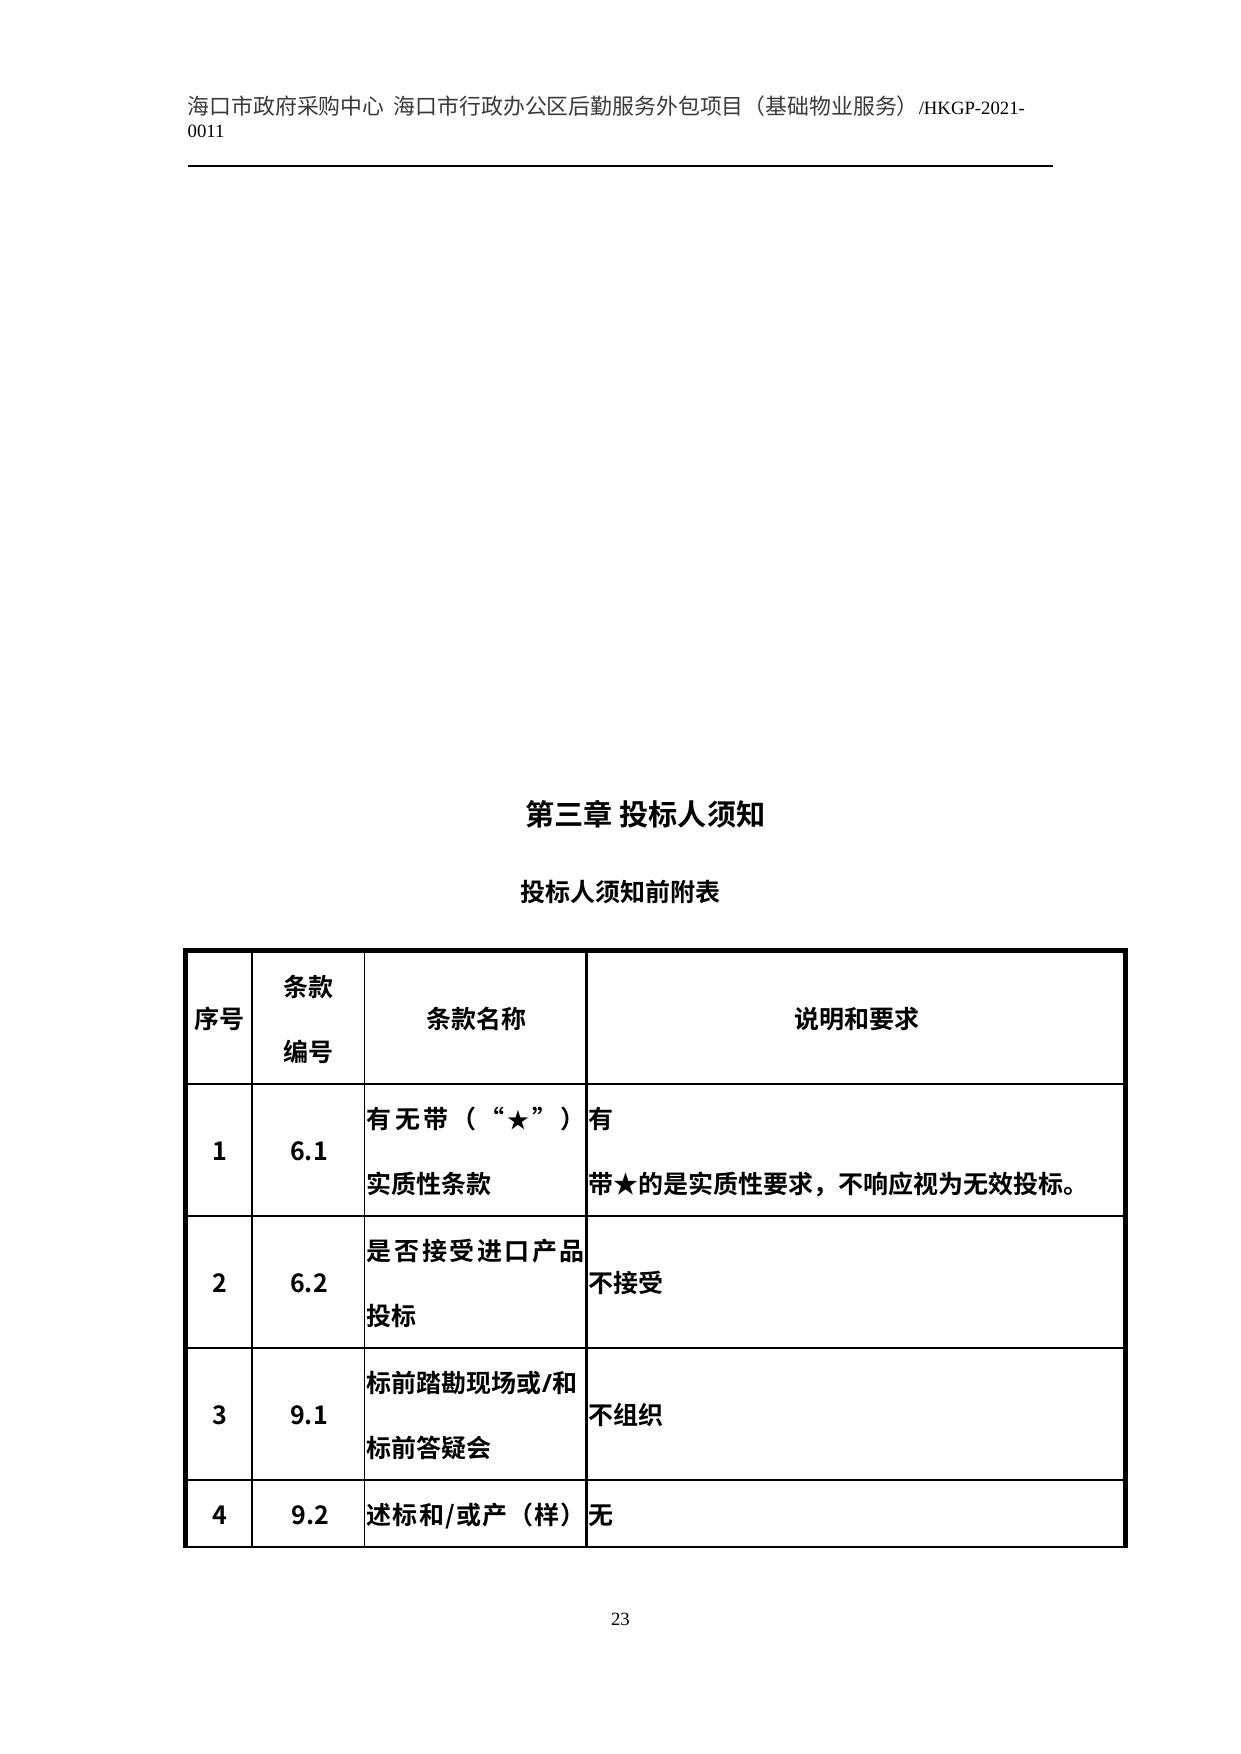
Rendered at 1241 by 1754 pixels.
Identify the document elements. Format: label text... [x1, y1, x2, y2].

table_cell 9.1 [253, 1349, 364, 1479]
table_header 说明和要求 [588, 953, 1123, 1083]
table_cell 是否接受进口产品投标 [365, 1217, 585, 1347]
table_cell 有 带★的是实质性要求，不响应视为无效投标。 [588, 1085, 1123, 1215]
table_header 条款 编号 [253, 953, 364, 1083]
table_cell 6.2 [253, 1217, 364, 1347]
table_cell 述标和/或产（样）品演（展）示 [365, 1481, 585, 1546]
table_cell 4 [188, 1481, 251, 1546]
text 第三章 投标人须知 [187, 781, 1053, 846]
table_cell 9.2 [253, 1481, 364, 1546]
table_cell 2 [188, 1217, 251, 1347]
table_cell 不组织 [588, 1349, 1123, 1479]
table_header 序号 [188, 953, 251, 1083]
table_cell 有无带（“★”）实质性条款 [365, 1085, 585, 1215]
text 投标人须知前附表 [187, 858, 1053, 923]
table_cell 无 [588, 1481, 1123, 1546]
table_cell 6.1 [253, 1085, 364, 1215]
table_header 条款名称 [365, 953, 585, 1083]
table_cell 3 [188, 1349, 251, 1479]
table_cell 标前踏勘现场或/和标前答疑会 [365, 1349, 585, 1479]
table_cell 1 [188, 1085, 251, 1215]
table_cell 不接受 [588, 1217, 1123, 1347]
